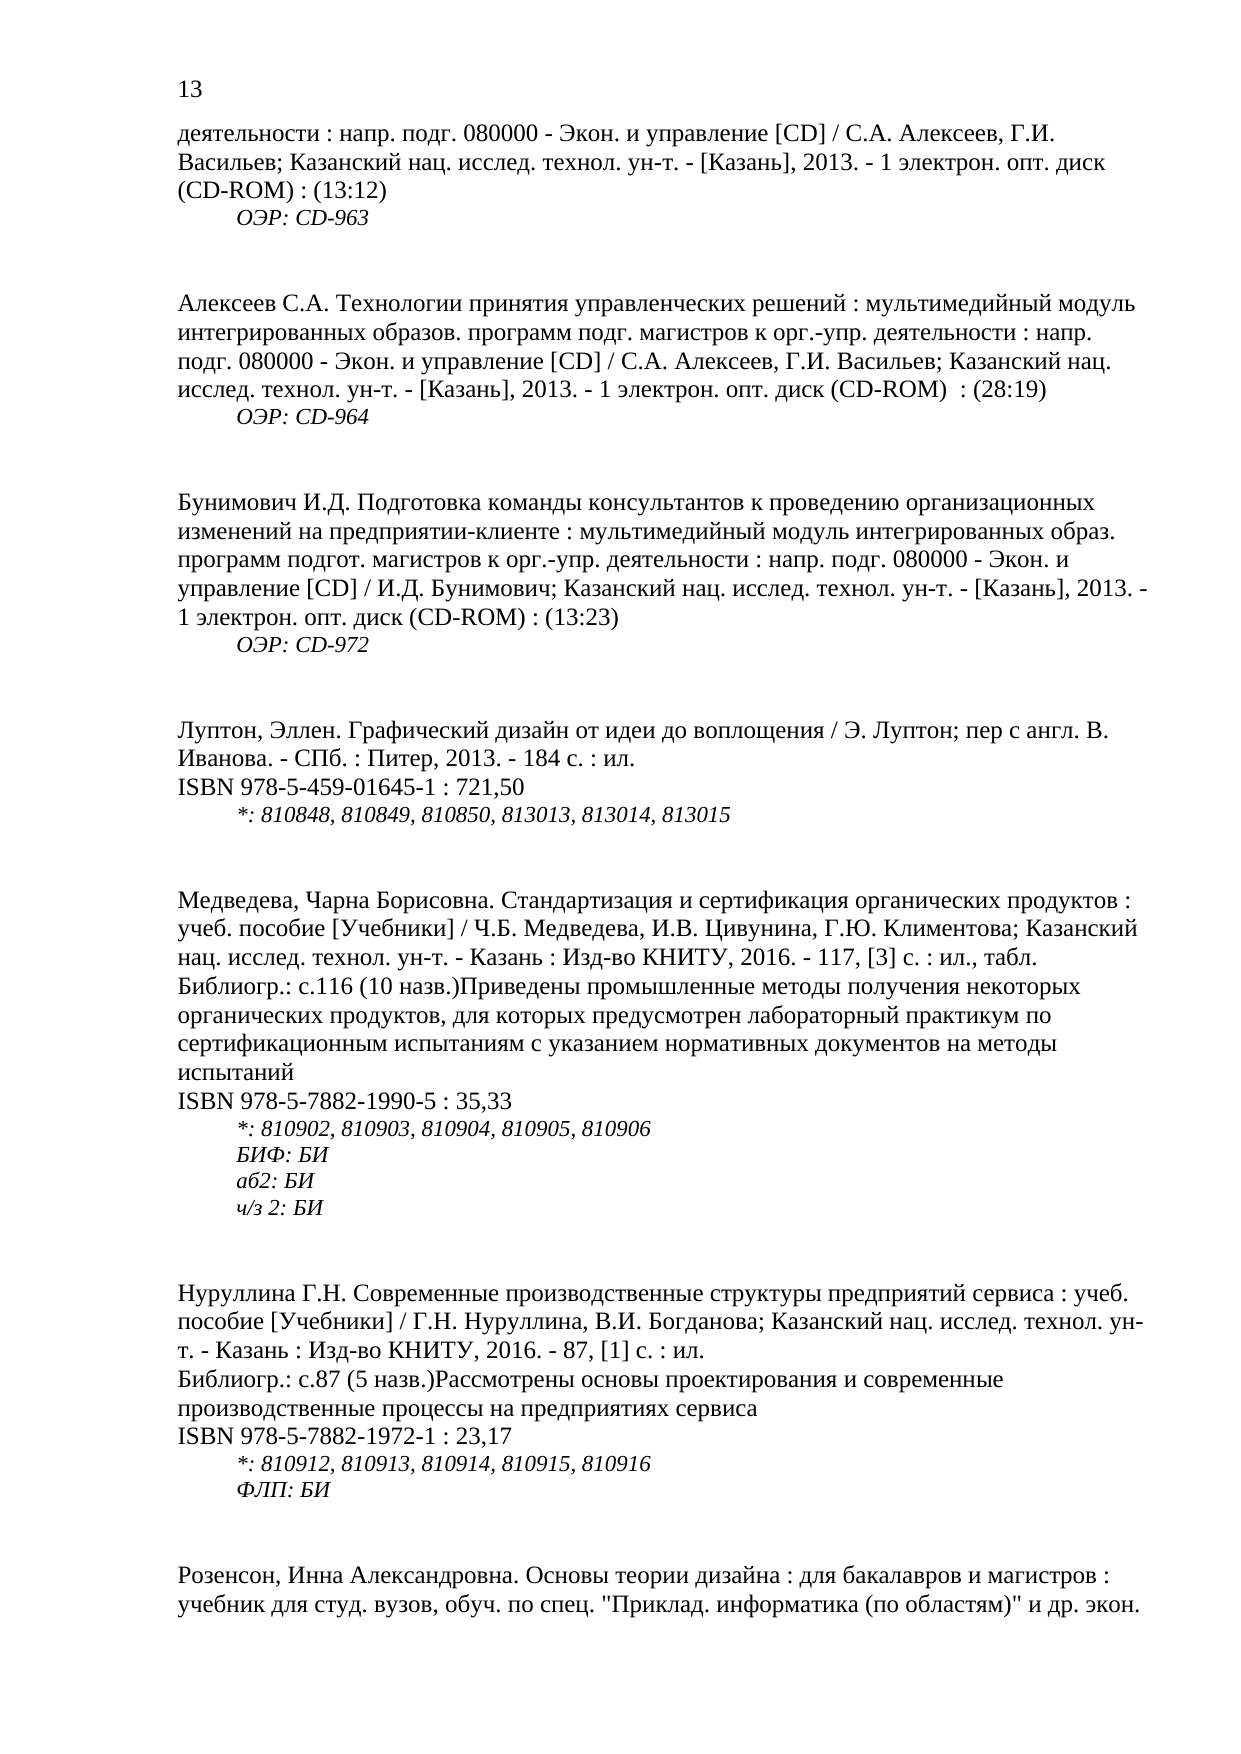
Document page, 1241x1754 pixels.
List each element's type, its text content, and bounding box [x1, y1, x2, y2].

text ОЭР: CD-964 [177, 403, 1152, 429]
text Бунимович И.Д. Подготовка команды консультантов к проведению организационных изменений на предприятии-клиенте : мультимедийный модуль интегрированных образ. программ подгот. магистров к орг.-упр. деятельности : напр. подг. 080000 - Экон. и управление [CD] / И.Д. Бунимович; Казанский нац. исслед. технол. ун-т. - [Казань], 2013. - 1 электрон. опт. диск (CD-ROM) : (13:23) [177, 487, 1152, 631]
text Медведева, Чарна Борисовна. Стандартизация и сертификация органических продуктов : учеб. пособие [Учебники] / Ч.Б. Медведева, И.В. Цивунина, Г.Ю. Климентова; Казанский нац. исслед. технол. ун-т. - Казань : Изд-во КНИТУ, 2016. - 117, [3] с. : ил., табл. [177, 885, 1152, 971]
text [177, 1560, 1152, 1618]
text Алексеев С.А. Технологии принятия управленческих решений : мультимедийный модуль интегрированных образов. программ подг. магистров к орг.-упр. деятельности : напр. подг. 080000 - Экон. и управление [CD] / С.А. Алексеев, Г.И. Васильев; Казанский нац. исслед. технол. ун-т. - [Казань], 2013. - 1 электрон. опт. диск (CD-ROM) : (28:19) [177, 288, 1152, 403]
text ФЛП: БИ [177, 1477, 1152, 1503]
text ОЭР: CD-972 [177, 631, 1152, 657]
text БИФ: БИ [177, 1141, 1152, 1167]
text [177, 118, 1152, 204]
text ISBN 978-5-7882-1972-1 : 23,17 [177, 1421, 1152, 1450]
text аб2: БИ [177, 1167, 1152, 1194]
text Библиогр.: с.87 (5 назв.)Рассмотрены основы проектирования и современные производственные процессы на предприятиях сервиса [177, 1364, 1152, 1421]
text ISBN 978-5-7882-1990-5 : 35,33 [177, 1086, 1152, 1115]
text *: 810912, 810913, 810914, 810915, 810916 [177, 1450, 1152, 1477]
text ч/з 2: БИ [177, 1194, 1152, 1220]
text Луптон, Эллен. Графический дизайн от идеи до воплощения / Э. Луптон; пер с англ. В. Иванова. - СПб. : Питер, 2013. - 184 с. : ил. [177, 715, 1152, 772]
text Нуруллина Г.Н. Современные производственные структуры предприятий сервиса : учеб. пособие [Учебники] / Г.Н. Нуруллина, В.И. Богданова; Казанский нац. исслед. технол. ун-т. - Казань : Изд-во КНИТУ, 2016. - 87, [1] с. : ил. [177, 1278, 1152, 1364]
text ОЭР: CD-963 [177, 204, 1152, 231]
text *: 810902, 810903, 810904, 810905, 810906 [177, 1115, 1152, 1141]
text *: 810848, 810849, 810850, 813013, 813014, 813015 [177, 801, 1152, 827]
text Библиогр.: с.116 (10 назв.)Приведены промышленные методы получения некоторых органических продуктов, для которых предусмотрен лабораторный практикум по сертификационным испытаниям с указанием нормативных документов на методы испытаний [177, 971, 1152, 1086]
text ISBN 978-5-459-01645-1 : 721,50 [177, 772, 1152, 801]
